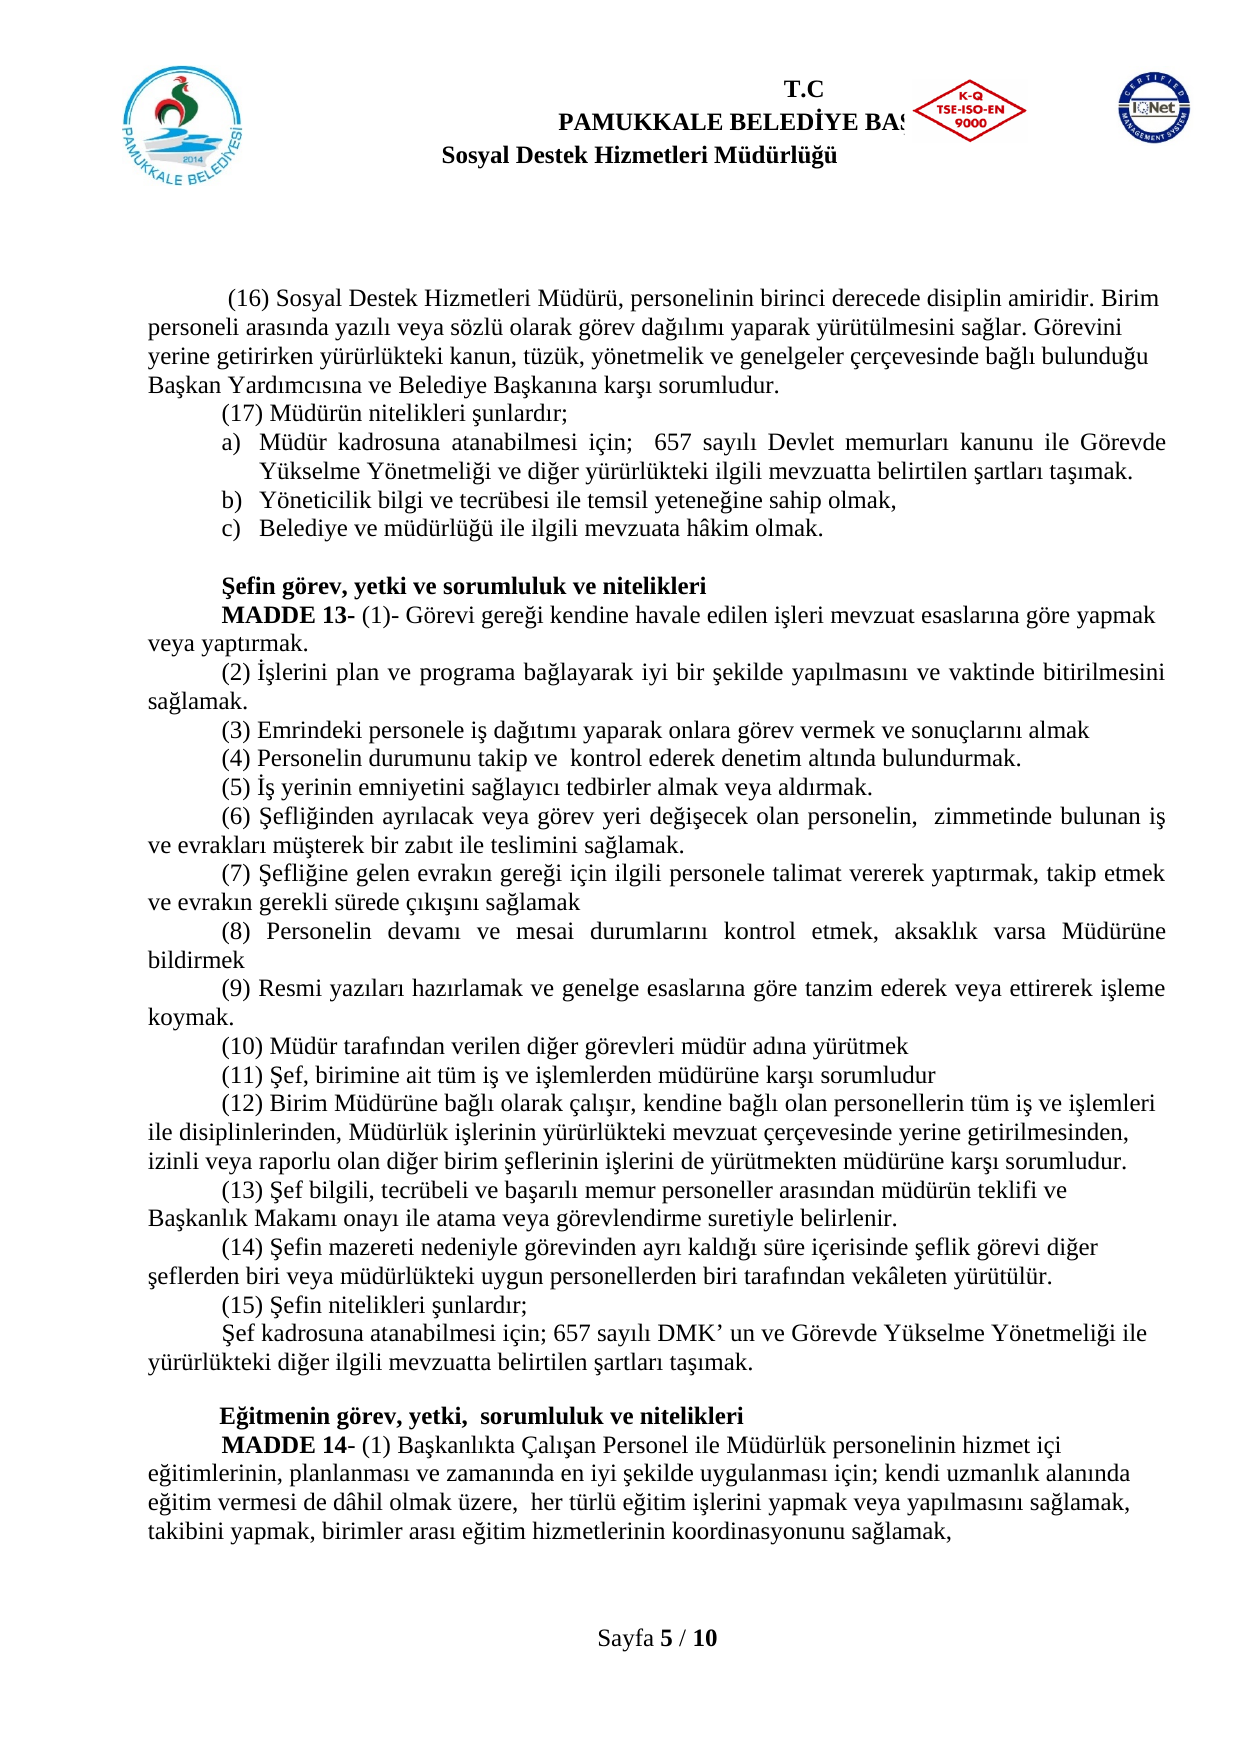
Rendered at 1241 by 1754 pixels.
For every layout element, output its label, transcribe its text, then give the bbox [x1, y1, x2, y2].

text (5) İş yerinin emniyetini sağlayıcı tedbirler almak veya aldırmak. [148, 772, 1167, 801]
picture [1108, 66, 1200, 144]
text Eğitmenin görev, yetki, sorumluluk ve nitelikleri [148, 1405, 1167, 1430]
text (17) Müdürün nitelikleri şunlardır; [148, 398, 1167, 427]
text (7) Şefliğine gelen evrakın gereği için ilgili personele talimat vererek yaptırmak, takip etmek ve evrakın gerekli sürede çıkışını sağlamak [148, 858, 1167, 916]
text (12) Birim Müdürüne bağlı olarak çalışır, kendine bağlı olan personellerin tüm iş ve işlemleri ile disiplinlerinden, Müdürlük işlerinin yürürlükteki mevzuat çerçevesinde yerine getirilmesinden, izinli veya raporlu olan diğer birim şeflerinin işlerini de yürütmekten müdürüne karşı sorumludur. [148, 1088, 1167, 1175]
text (4) Personelin durumunu takip ve kontrol ederek denetim altında bulundurmak. [148, 743, 1167, 772]
text Şef kadrosuna atanabilmesi için; 657 sayılı DMK’ un ve Görevde Yükselme Yönetmeliği ile yürürlükteki diğer ilgili mevzuatta belirtilen şartları taşımak. [148, 1318, 1167, 1376]
list Yöneticilik bilgi ve tecrübesi ile temsil yeteneğine sahip olmak, [221, 485, 1167, 513]
text (15) Şefin nitelikleri şunlardır; [148, 1290, 1167, 1318]
text (10) Müdür tarafından verilen diğer görevleri müdür adına yürütmek [148, 1031, 1167, 1060]
list Belediye ve müdürlüğü ile ilgili mevzuata hâkim olmak. [221, 513, 1167, 542]
list Müdür kadrosuna atanabilmesi için; 657 sayılı Devlet memurları kanunu ile Görevde Yükselme Yönetmeliği ve diğer yürürlükteki ilgili mevzuatta belirtilen şartları taşımak. [221, 427, 1167, 485]
text (11) Şef, birimine ait tüm iş ve işlemlerden müdürüne karşı sorumludur [148, 1060, 1167, 1088]
text (3) Emrindeki personele iş dağıtımı yaparak onlara görev vermek ve sonuçlarını almak [148, 715, 1167, 743]
text Şefin görev, yetki ve sorumluluk ve nitelikleri MADDE 13- (1)- Görevi gereği kendine havale edilen işleri mevzuat esaslarına göre yapmak veya yaptırmak. [148, 571, 1167, 657]
text MADDE 14- (1) Başkanlıkta Çalışan Personel ile Müdürlük personelinin hizmet içi eğitimlerinin, planlanması ve zamanında en iyi şekilde uygulanması için; kendi uzmanlık alanında eğitim vermesi de dâhil olmak üzere, her türlü eğitim işlerini yapmak veya yapılmasını sağlamak, takibini yapmak, birimler arası eğitim hizmetlerinin koordinasyonunu sağlamak, [148, 1430, 1167, 1545]
picture [903, 75, 1032, 144]
text (14) Şefin mazereti nedeniyle görevinden ayrı kaldığı süre içerisinde şeflik görevi diğer şeflerden biri veya müdürlükteki uygun personellerden biri tarafından vekâleten yürütülür. [148, 1232, 1167, 1290]
text (6) Şefliğinden ayrılacak veya görev yeri değişecek olan personelin, zimmetinde bulunan iş ve evrakları müşterek bir zabıt ile teslimini sağlamak. [148, 801, 1167, 858]
text (16) Sosyal Destek Hizmetleri Müdürü, personelinin birinci derecede disiplin amiridir. Birim personeli arasında yazılı veya sözlü olarak görev dağılımı yaparak yürütülmesini sağlar. Görevini yerine getirirken yürürlükteki kanun, tüzük, yönetmelik ve genelgeler çerçevesinde bağlı bulunduğu Başkan Yardımcısına ve Belediye Başkanına karşı sorumludur. [148, 283, 1167, 398]
text (13) Şef bilgili, tecrübeli ve başarılı memur personeller arasından müdürün teklifi ve Başkanlık Makamı onayı ile atama veya görevlendirme suretiyle belirlenir. [148, 1175, 1167, 1232]
text (9) Resmi yazıları hazırlamak ve genelge esaslarına göre tanzim ederek veya ettirerek işleme koymak. [148, 973, 1167, 1031]
text (2) İşlerini plan ve programa bağlayarak iyi bir şekilde yapılmasını ve vaktinde bitirilmesini sağlamak. [148, 657, 1167, 715]
text (8) Personelin devamı ve mesai durumlarını kontrol etmek, aksaklık varsa Müdürüne bildirmek [148, 916, 1167, 973]
picture [122, 65, 243, 186]
